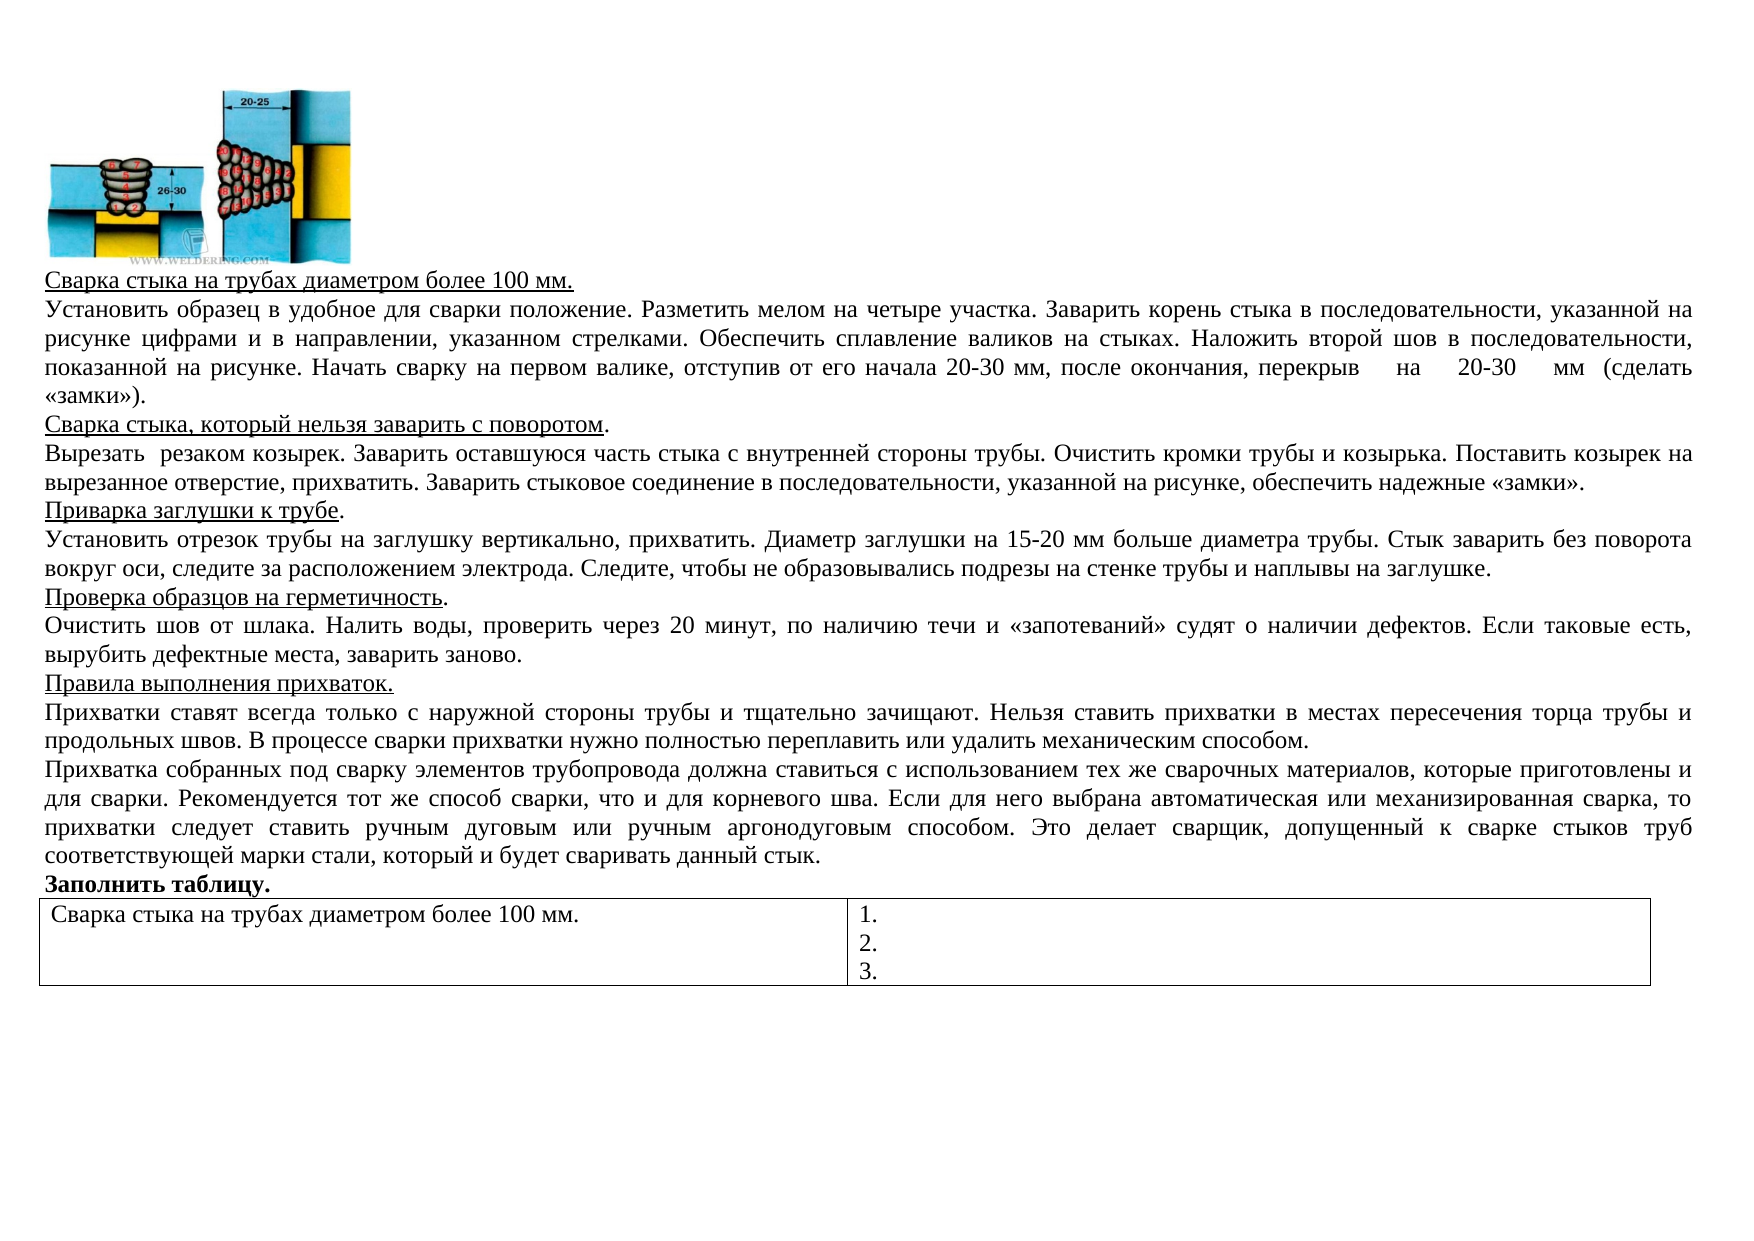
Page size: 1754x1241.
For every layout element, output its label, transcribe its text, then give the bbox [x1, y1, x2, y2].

text Установить отрезок трубы на заглушку вертикально, прихватить. Диаметр заглушки на 15-20 мм больше диаметра трубы. Стык заварить без поворота вокруг оси, следите за расположением электрода. Следите, чтобы не образовывались подрезы на стенке трубы и наплывы на заглушке. [44, 524, 1695, 582]
text Проверка образцов на герметичность. [44, 582, 1695, 610]
text Заполнить таблицу. [44, 869, 1695, 898]
text Вырезать резаком козырек. Заварить оставшуюся часть стыка с внутренней стороны трубы. Очистить кромки трубы и козырька. Поставить козырек на вырезанное отверстие, прихватить. Заварить стыковое соединение в последовательности, указанной на рисунке, обеспечить надежные «замки». [44, 438, 1695, 495]
text Приварка заглушки к трубе. [44, 495, 1695, 524]
text Правила выполнения прихваток. [44, 668, 1695, 697]
text Прихватки ставят всегда только с наружной стороны трубы и тщательно зачищают. Нельзя ставить прихватки в местах пересечения торца трубы и продольных швов. В процессе сварки прихватки нужно полностью переплавить или удалить механическим способом. [44, 697, 1695, 754]
text Очистить шов от шлака. Налить воды, проверить через 20 минут, по наличию течи и «запотеваний» судят о наличии дефектов. Если таковые есть, вырубить дефектные места, заварить заново. [44, 610, 1695, 668]
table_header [40, 899, 847, 985]
picture [44, 88, 353, 266]
text Прихватка собранных под сварку элементов трубопровода должна ставиться с использованием тех же сварочных материалов, которые приготовлены и для сварки. Рекомендуется тот же способ сварки, что и для корневого шва. Если для него выбрана автоматическая или механизированная сварка, то прихватки следует ставить ручным дуговым или ручным аргонодуговым способом. Это делает сварщик, допущенный к сварке стыков труб соответствующей марки стали, который и будет сваривать данный стык. [44, 754, 1695, 869]
table_header 1. 2. 3. 4. 5. [848, 899, 1650, 985]
text Установить образец в удобное для сварки положение. Разметить мелом на четыре участка. Заварить корень стыка в последовательности, указанной на рисунке цифрами и в направлении, указанном стрелками. Обеспечить сплавление валиков на стыках. Наложить второй шов в последовательности, показанной на рисунке. Начать сварку на первом валике, отступив от его начала 20-30 мм, после окончания, перекрыв на 20-30 мм (сделать «замки»). [44, 294, 1695, 409]
text Сварка стыка на трубах диаметром более 100 мм. [44, 265, 1695, 294]
text Сварка стыка, который нельзя заварить с поворотом. [44, 409, 1695, 438]
